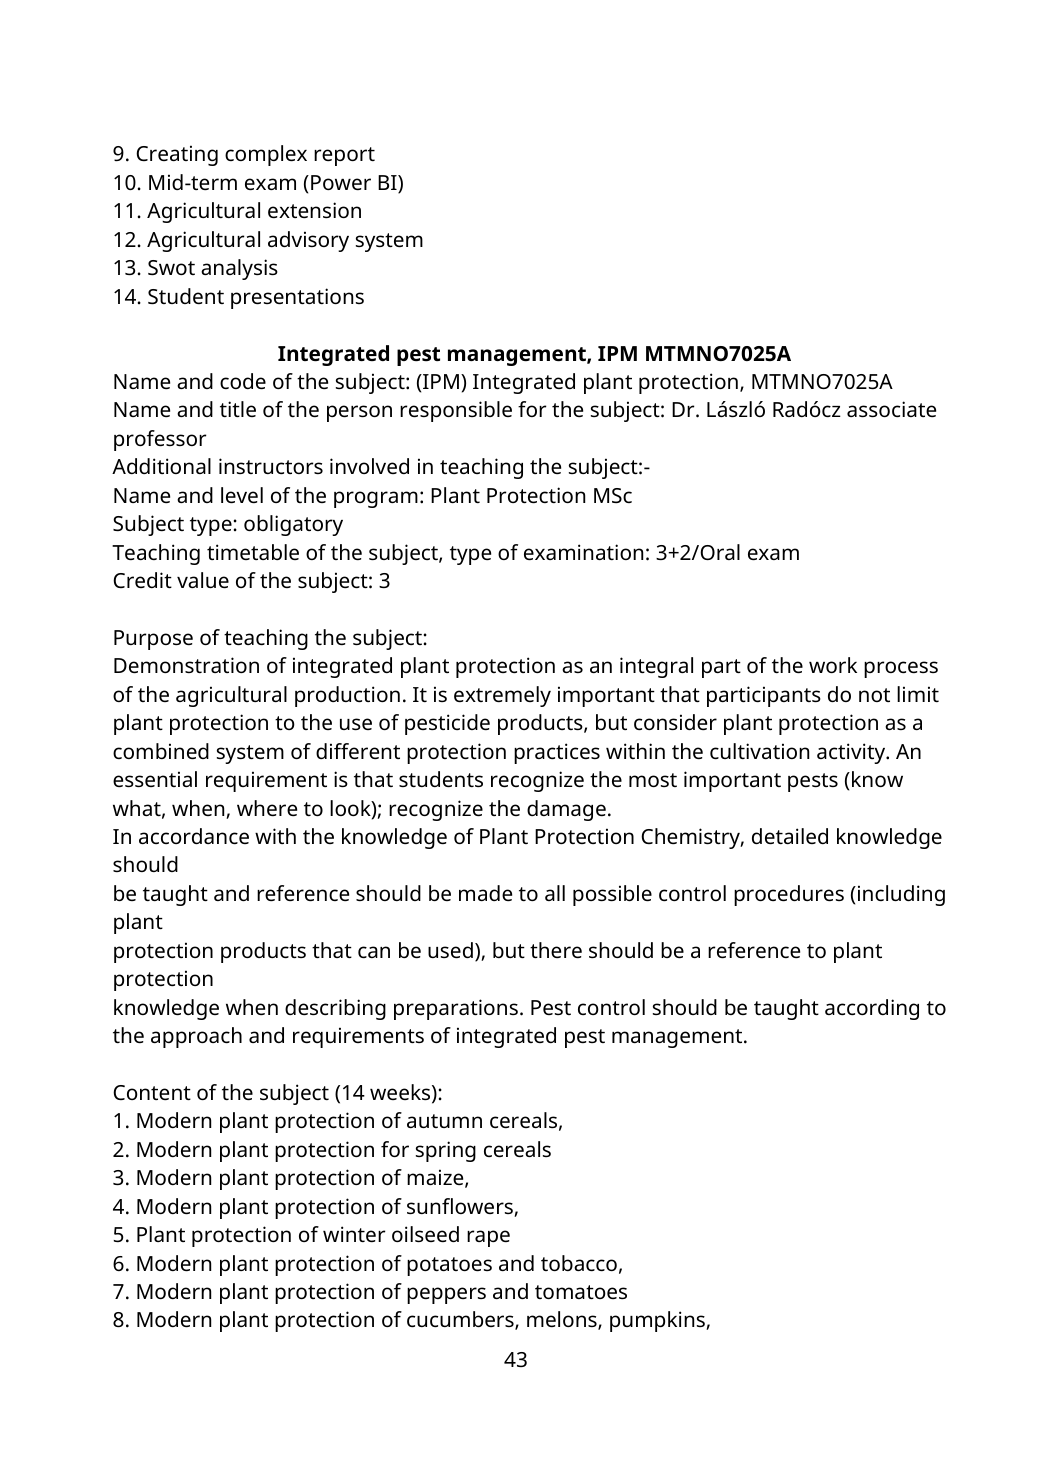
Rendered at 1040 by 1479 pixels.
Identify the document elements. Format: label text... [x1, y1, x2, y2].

text Credit value of the subject: 3 [112, 566, 956, 594]
text Teaching timetable of the subject, type of examination: 3+2/Oral exam [112, 538, 956, 566]
text 6. Modern plant protection of potatoes and tobacco, [112, 1249, 956, 1277]
text Integrated pest management, IPM MTMNO7025A [112, 339, 956, 367]
text 2. Modern plant protection for spring cereals [112, 1135, 956, 1163]
text Name and level of the program: Plant Protection MSc [112, 481, 956, 509]
text 13. Swot analysis [112, 253, 956, 282]
text 9. Creating complex report [112, 139, 956, 168]
text Content of the subject (14 weeks): [112, 1078, 956, 1106]
text 10. Mid-term exam (Power BI) [112, 168, 956, 196]
text 3. Modern plant protection of maize, [112, 1163, 956, 1192]
text 7. Modern plant protection of peppers and tomatoes [112, 1277, 956, 1306]
text 1. Modern plant protection of autumn cereals, [112, 1106, 956, 1135]
text Demonstration of integrated plant protection as an integral part of the work process of the agricultural production. It is extremely important that participants do not limit plant protection to the use of pesticide products, but consider plant protection as a combined system of different protection practices within the cultivation activity. An essential requirement is that students recognize the most important pests (know what, when, where to look); recognize the damage. [112, 651, 956, 822]
text Name and code of the subject: (IPM) Integrated plant protection, MTMNO7025A [112, 367, 956, 396]
text 11. Agricultural extension [112, 196, 956, 225]
text 14. Student presentations [112, 282, 956, 310]
text Subject type: obligatory [112, 509, 956, 538]
text Purpose of teaching the subject: [112, 623, 956, 651]
text 4. Modern plant protection of sunflowers, [112, 1192, 956, 1220]
text 12. Agricultural advisory system [112, 225, 956, 253]
text protection products that can be used), but there should be a reference to plant protection [112, 936, 956, 993]
text be taught and reference should be made to all possible control procedures (including plant [112, 879, 956, 936]
text knowledge when describing preparations. Pest control should be taught according to the approach and requirements of integrated pest management. [112, 993, 956, 1049]
text Additional instructors involved in teaching the subject:- [112, 452, 956, 481]
text 8. Modern plant protection of cucumbers, melons, pumpkins, [112, 1306, 956, 1334]
text In accordance with the knowledge of Plant Protection Chemistry, detailed knowledge should [112, 822, 956, 879]
text 5. Plant protection of winter oilseed rape [112, 1220, 956, 1249]
text Name and title of the person responsible for the subject: Dr. László Radócz associate professor [112, 396, 956, 452]
